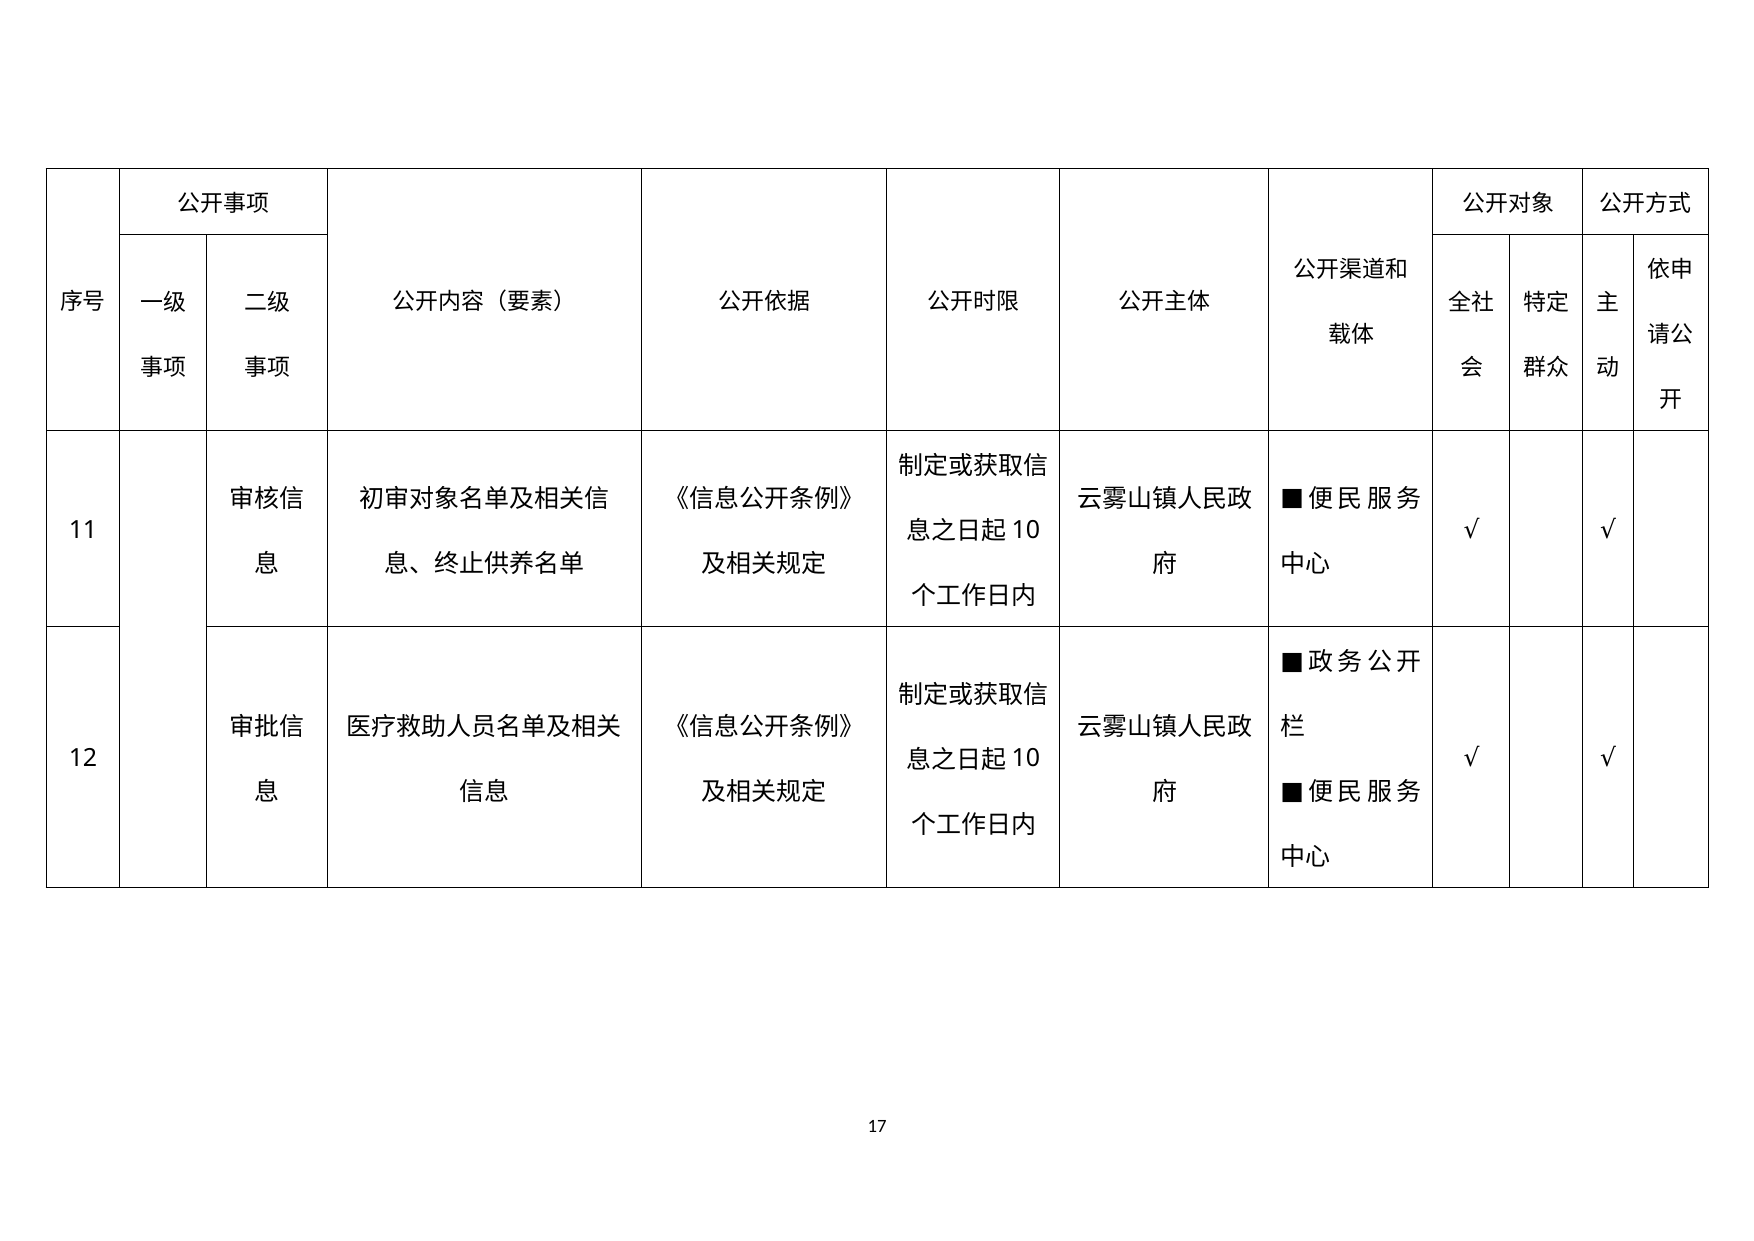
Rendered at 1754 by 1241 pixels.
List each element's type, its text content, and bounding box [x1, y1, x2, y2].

table_cell 二级 事项 [207, 235, 327, 430]
table_cell √ [1583, 627, 1633, 887]
table_cell 审核信息 [207, 431, 327, 626]
table_cell 依申请公开 [1634, 235, 1708, 430]
table_cell 制定或获取信息之日起10个工作日内 [887, 431, 1059, 626]
table_cell 医疗救助人员名单及相关信息 [328, 627, 641, 887]
table_cell [1510, 431, 1582, 626]
table_cell 初审对象名单及相关信息、终止供养名单 [328, 431, 641, 626]
table_cell 审批信息 [207, 627, 327, 887]
table_header 序号 [47, 169, 119, 430]
table_cell √ [1433, 627, 1509, 887]
table_cell 一级事项 [120, 235, 206, 430]
table_cell [1634, 627, 1708, 887]
table_cell √ [1433, 431, 1509, 626]
table_header 公开依据 [642, 169, 886, 430]
table_header 公开时限 [887, 169, 1059, 430]
table_cell 云雾山镇人民政府 [1060, 431, 1268, 626]
table_header 公开事项 [120, 169, 327, 234]
table_cell 《信息公开条例》及相关规定 [642, 627, 886, 887]
table_header 公开主体 [1060, 169, 1268, 430]
table_cell ■便民服务中心 [1269, 431, 1432, 626]
table_cell 11 [47, 431, 119, 626]
table_header 公开内容（要素） [328, 169, 641, 430]
table_cell [1510, 627, 1582, 887]
table_cell 12 [47, 627, 119, 887]
table_cell 全社会 [1433, 235, 1509, 430]
table_cell ■政务公开栏 ■便民服务中心 [1269, 627, 1432, 887]
table_cell √ [1583, 431, 1633, 626]
table_cell 特定群众 [1510, 235, 1582, 430]
table_cell 制定或获取信息之日起10个工作日内 [887, 627, 1059, 887]
table_header 公开渠道和 载体 [1269, 169, 1432, 430]
table_header 公开对象 [1433, 169, 1582, 234]
table_cell 主动 [1583, 235, 1633, 430]
table_header 公开方式 [1583, 169, 1708, 234]
table_cell [1634, 431, 1708, 626]
table_cell 《信息公开条例》及相关规定 [642, 431, 886, 626]
table_cell 云雾山镇人民政府 [1060, 627, 1268, 887]
